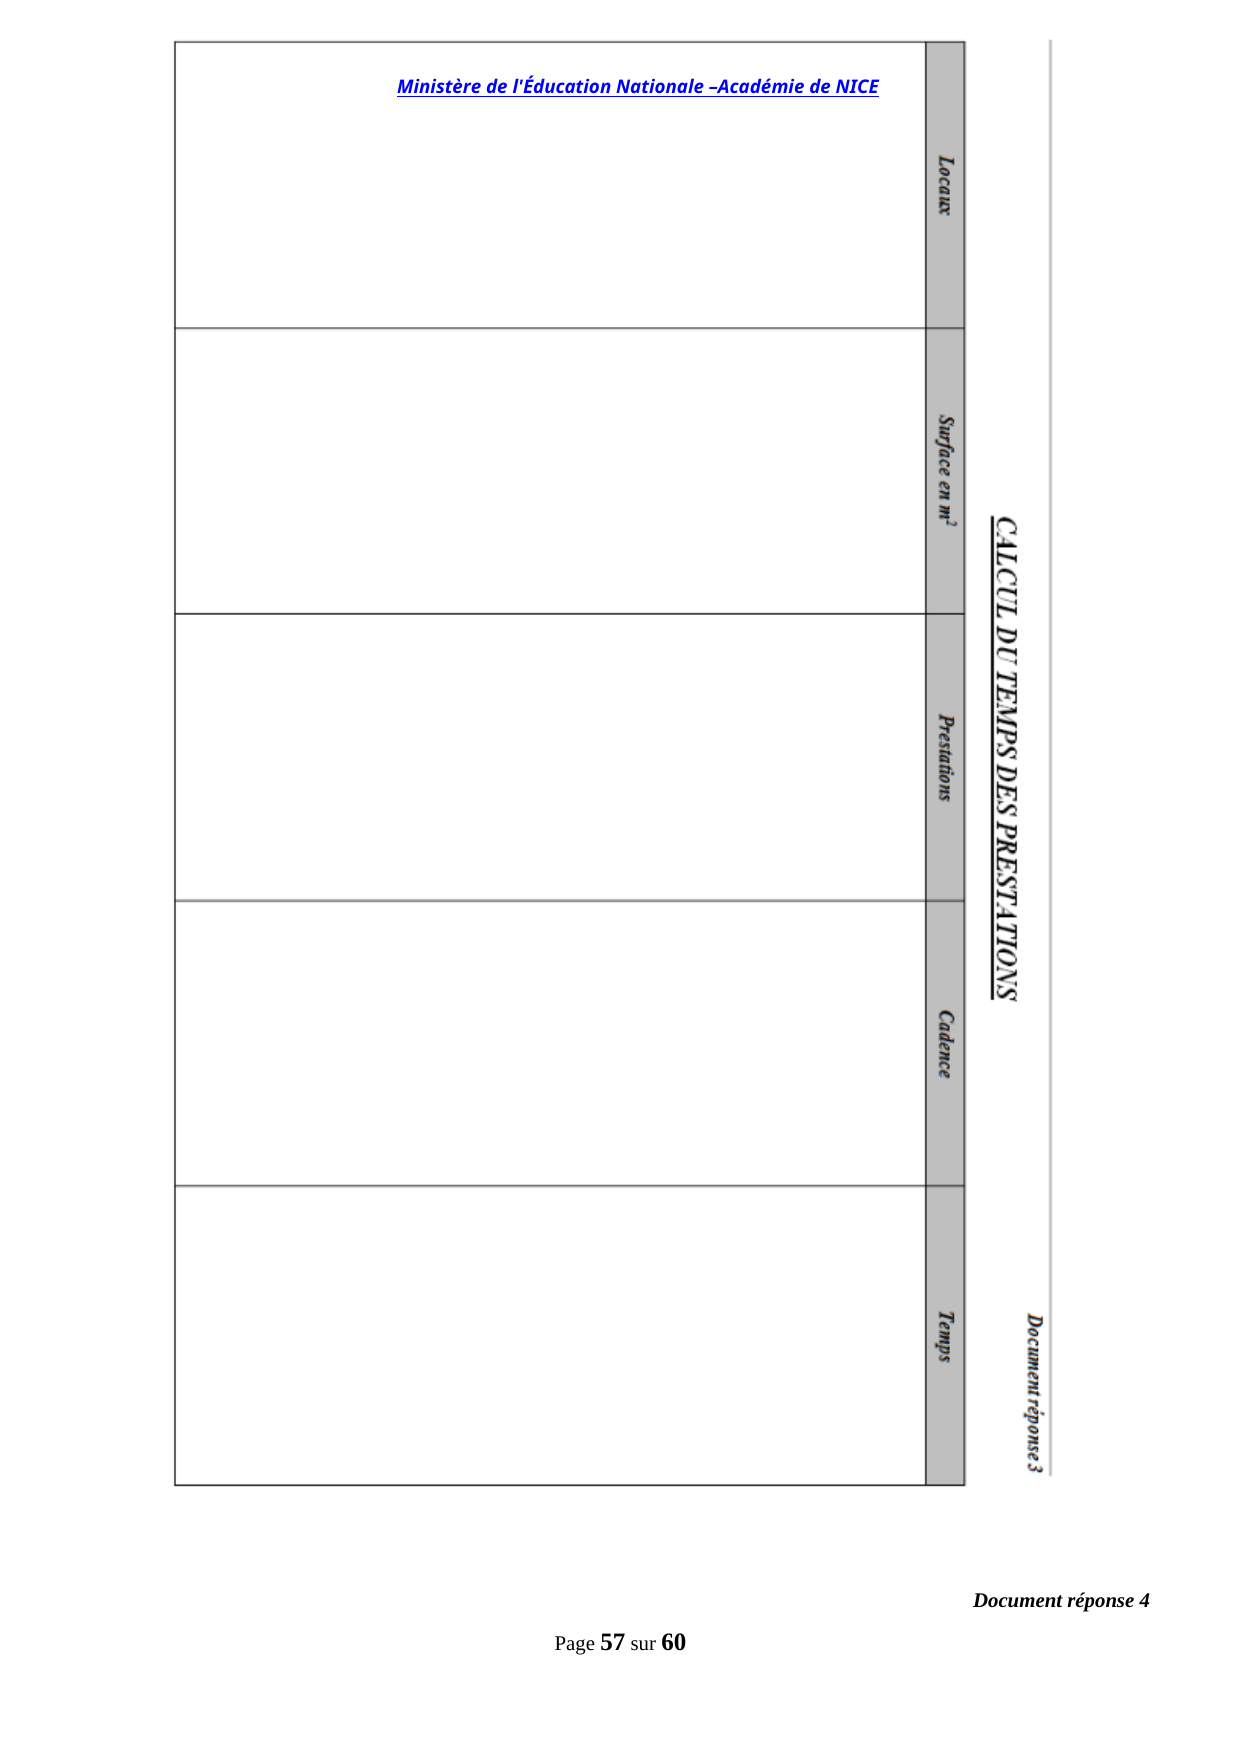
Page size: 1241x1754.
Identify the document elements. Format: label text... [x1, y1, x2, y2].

picture [166, 39, 1058, 1488]
text Document réponse 4 [89, 1588, 1152, 1612]
